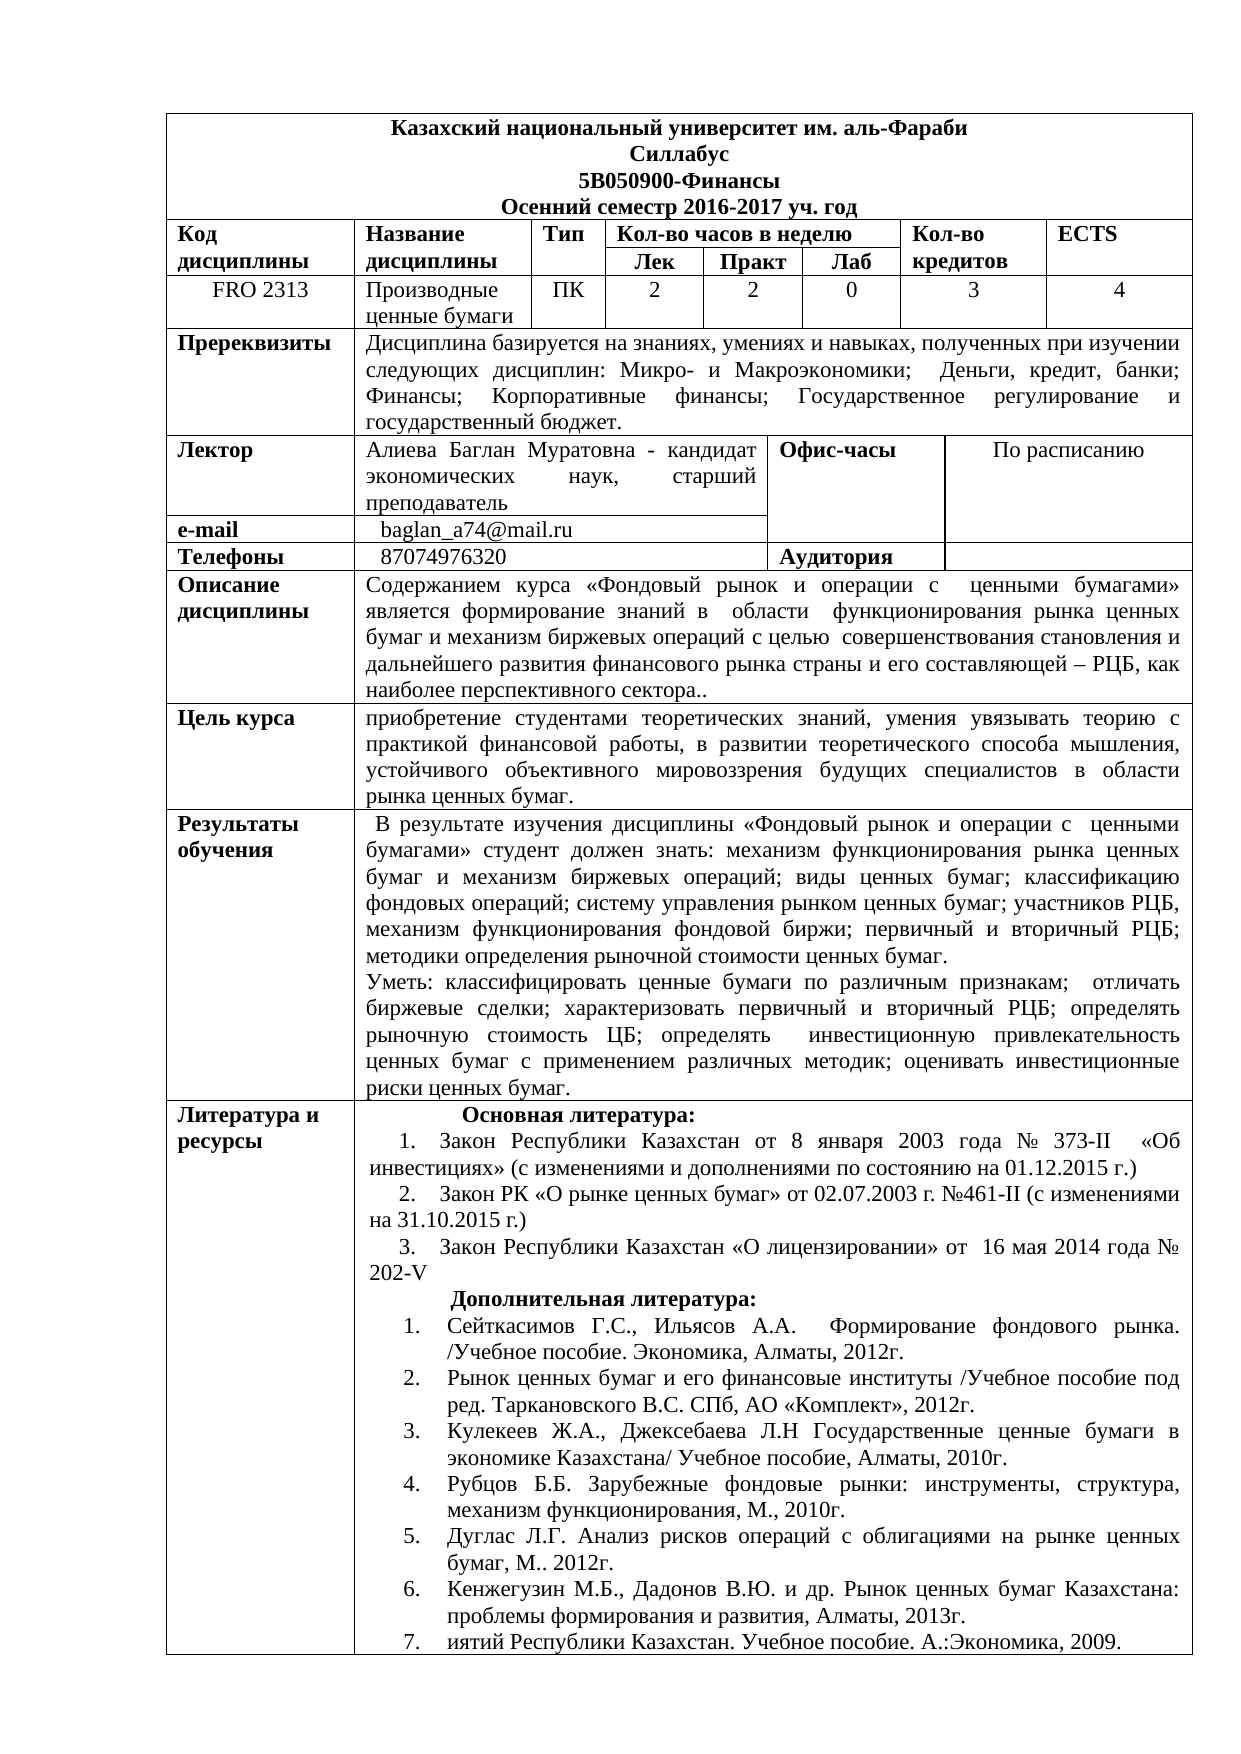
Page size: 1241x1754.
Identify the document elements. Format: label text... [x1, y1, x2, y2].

table_cell Телефоны [167, 543, 354, 570]
table_cell Цель курса [167, 704, 354, 809]
table_cell ECTS [1047, 220, 1192, 274]
table_cell По расписанию [946, 436, 1192, 542]
table_cell FRO 2313 [167, 276, 354, 328]
table_cell Офис-часы [768, 436, 944, 542]
table_cell Аудитория [768, 543, 944, 570]
table_cell Дисциплина базируется на знаниях, умениях и навыках, полученных при изучении следующих дисциплин: Микро- и Макроэкономики; Деньги, кредит, банки; Финансы; Корпоративные финансы; Государственное регулирование и государственный бюджет. [355, 329, 1192, 435]
table_cell В результате изучения дисциплины «Фондовый рынок и операции с ценными бумагами» студент должен знать: механизм функционирования рынка ценных бумаг и механизм биржевых операций; виды ценных бумаг; классификацию фондовых операций; систему управления рынком ценных бумаг; участников РЦБ, механизм функционирования фондовой биржи; первичный и вторичный РЦБ; методики определения рыночной стоимости ценных бумаг. Уметь: классифицировать ценные бумаги по различным признакам; отличать биржевые сделки; характеризовать первичный и вторичный РЦБ; определять рыночную стоимость ЦБ; определять инвестиционную привлекательность ценных бумаг с применением различных методик; оценивать инвестиционные риски ценных бумаг. [355, 810, 1192, 1100]
table_cell Производные ценные бумаги [355, 276, 531, 328]
table_cell приобретение студентами теоретических знаний, умения увязывать теорию с практикой финансовой работы, в развитии теоретического способа мышления, устойчивого объективного мировоззрения будущих специалистов в области рынка ценных бумаг. [355, 704, 1192, 809]
table_cell Основная литература: Закон Республики Казахстан от 8 января 2003 года № 373-II «Об инвестициях» (с изменениями и дополнениями по состоянию на 01.12.2015 г.) Закон РК «О рынке ценных бумаг» от 02.07.2003 г. №461-II (с изменениями на 31.10.2015 г.) Закон Республики Казахстан «О лицензировании» от 16 мая 2014 года № 202-V Дополнительная литература: Сейткасимов Г.С., Ильясов А.А. Формирование фондового рынка. /Учебное пособие. Экономика, Алматы, 2012г. Рынок ценных бумаг и его финансовые институты /Учебное пособие под ред. Таркановского В.С. СПб, АО «Комплект», 2012г. Кулекеев Ж.А., Джексебаева Л.Н Государственные ценные бумаги в экономике Казахстана/ Учебное пособие, Алматы, 2010г. Рубцов Б.Б. Зарубежные фондовые рынки: инструменты, структура, механизм функционирования, М., 2010г. Дуглас Л.Г. Анализ рисков операций с облигациями на рынке ценных бумаг, М.. 2012г. Кенжегузин М.Б., Дадонов В.Ю. и др. Рынок ценных бумаг Казахстана: проблемы формирования и развития, Алматы, 2013г. иятий Республики Казахстан. Учебное пособие. А.:Экономика, 2009. [355, 1101, 1192, 1654]
table_cell ПК [532, 276, 605, 328]
table_cell Литература и ресурсы [167, 1101, 354, 1654]
table_cell Лек [606, 248, 703, 274]
table_cell 87074976320 [355, 543, 767, 570]
table_cell Лаб [803, 248, 900, 274]
table_cell 0 [803, 276, 900, 328]
table_cell 4 [1047, 276, 1192, 328]
table_cell baglan_a74@mail.ru [355, 516, 767, 542]
table_cell e-mail [167, 516, 354, 542]
table_cell Лектор [167, 436, 354, 515]
table_cell Тип [532, 220, 605, 274]
table_cell Название дисциплины [355, 220, 531, 274]
table_cell 2 [704, 276, 802, 328]
table_cell Описание дисциплины [167, 571, 354, 702]
table_cell 2 [606, 276, 703, 328]
table_cell Кол-во часов в неделю [606, 220, 900, 247]
table_cell Практ [704, 248, 802, 274]
table_cell Результаты обучения [167, 810, 354, 1100]
table_cell Содержанием курса «Фондовый рынок и операции с ценными бумагами» является формирование знаний в области функционирования рынка ценных бумаг и механизм биржевых операций с целью совершенствования становления и дальнейшего развития финансового рынка страны и его составляющей – РЦБ, как наиболее перспективного сектора.. [355, 571, 1192, 702]
table_cell Код дисциплины [167, 220, 354, 274]
table_cell 3 [901, 276, 1046, 328]
table_header Казахский национальный университет им. аль-Фараби Силлабус 5В050900-Финансы Осенний семестр 2016-2017 уч. год [167, 114, 1192, 219]
table_cell Алиева Баглан Муратовна - кандидат экономических наук, старший преподаватель [355, 436, 767, 515]
table_cell [946, 543, 1192, 570]
table_cell Кол-во кредитов [901, 220, 1046, 274]
table_cell Пререквизиты [167, 329, 354, 435]
